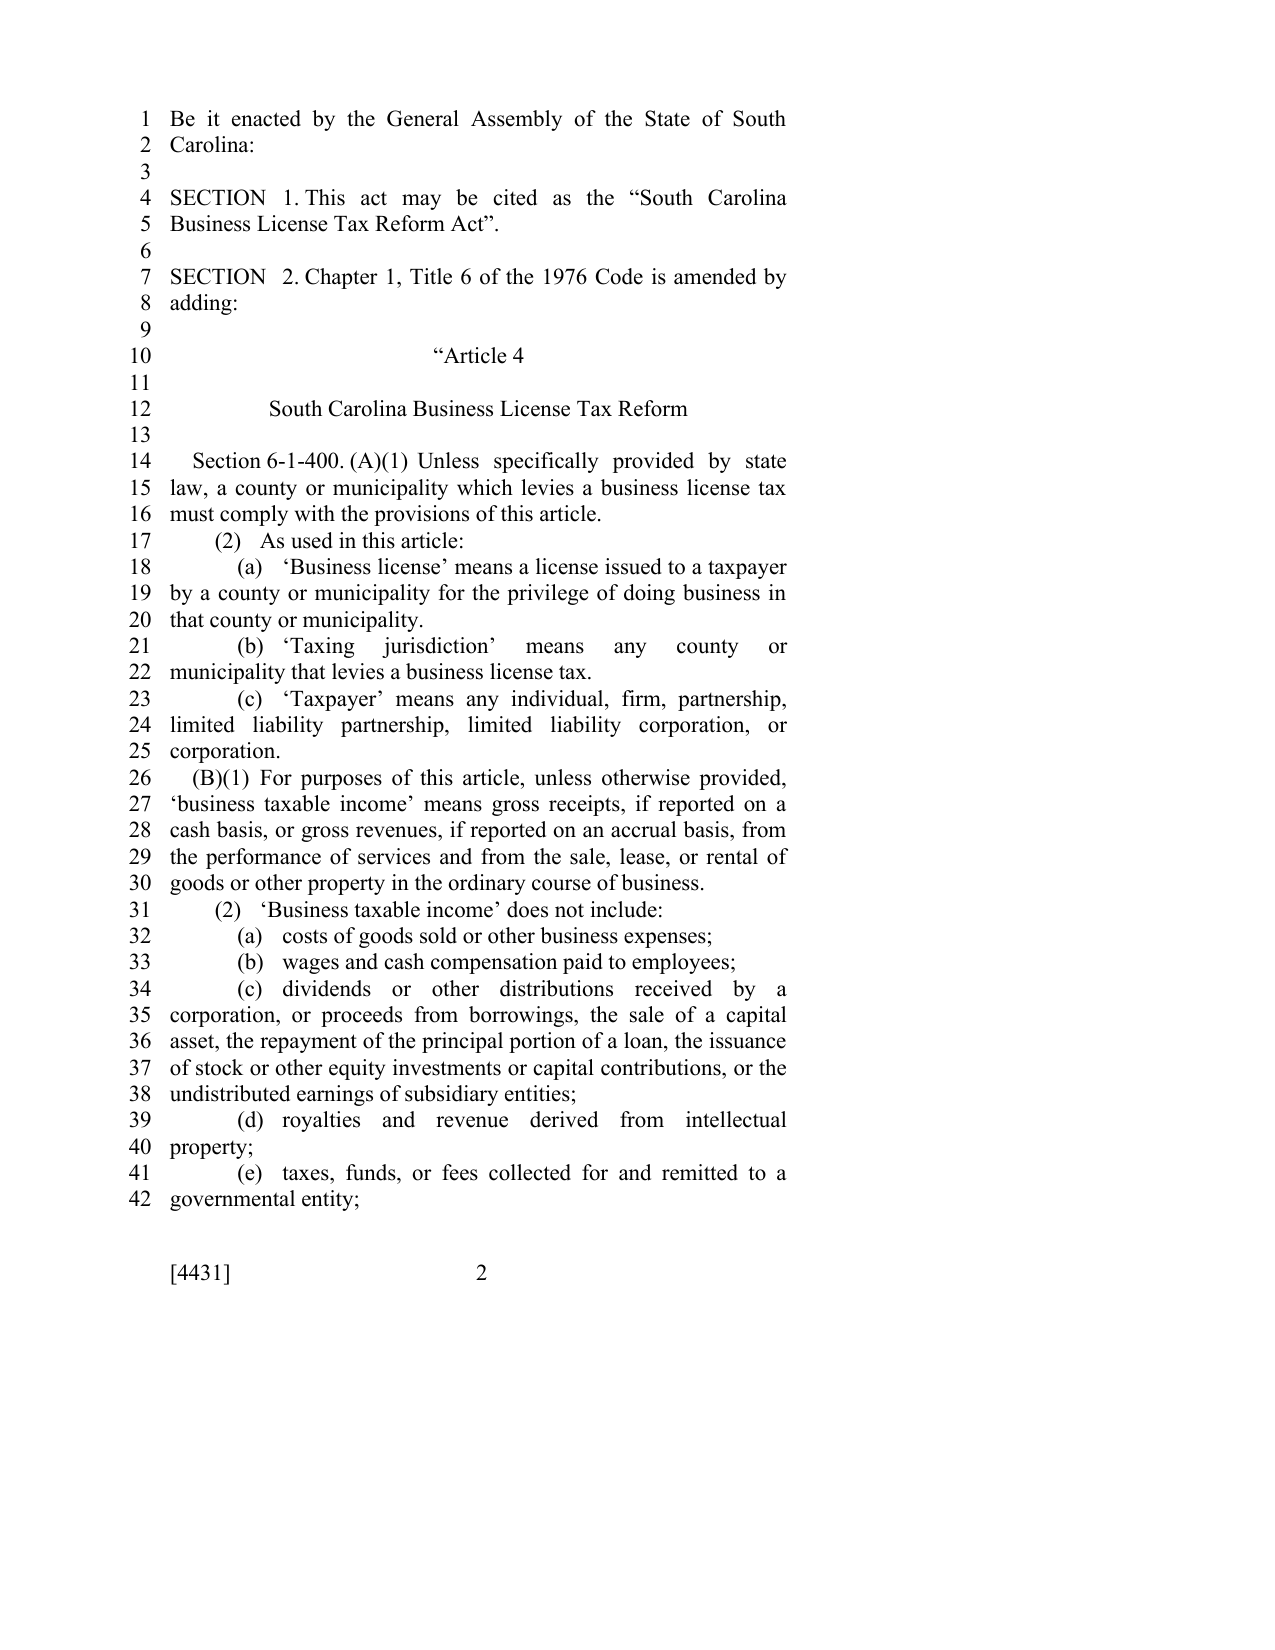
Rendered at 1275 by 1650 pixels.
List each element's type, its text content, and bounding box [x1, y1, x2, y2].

text (d) royalties and revenue derived from intellectual property; [169, 1106, 787, 1159]
text (B)(1) For purposes of this article, unless otherwise provided, ‘business taxable income’ means gross receipts, if reported on a cash basis, or gross revenues, if reported on an accrual basis, from the performance of services and from the sale, lease, or rental of goods or other property in the ordinary course of business. [169, 764, 787, 896]
text SECTION 1. This act may be cited as the “South Carolina Business License Tax Reform Act”. [169, 184, 787, 237]
text Be it enacted by the General Assembly of the State of South Carolina: [169, 105, 787, 158]
text SECTION 2. Chapter 1, Title 6 of the 1976 Code is amended by adding: [169, 263, 787, 316]
text (a) ‘Business license’ means a license issued to a taxpayer by a county or municipality for the privilege of doing business in that county or municipality. [169, 553, 787, 632]
text (b) wages and cash compensation paid to employees; [169, 948, 787, 975]
text “Article 4 [169, 342, 787, 368]
text (b) ‘Taxing jurisdiction’ means any county or municipality that levies a business license tax. [169, 632, 787, 685]
text (c) ‘Taxpayer’ means any individual, firm, partnership, limited liability partnership, limited liability corporation, or corporation. [169, 685, 787, 764]
text Section 6-1-400. (A)(1) Unless specifically provided by state law, a county or municipality which levies a business license tax must comply with the provisions of this article. [169, 448, 787, 527]
text (a) costs of goods sold or other business expenses; [169, 922, 787, 948]
text (c) dividends or other distributions received by a corporation, or proceeds from borrowings, the sale of a capital asset, the repayment of the principal portion of a loan, the issuance of stock or other equity investments or capital contributions, or the undistributed earnings of subsidiary entities; [169, 975, 787, 1106]
text (2) As used in this article: [169, 527, 787, 553]
text South Carolina Business License Tax Reform [169, 395, 787, 421]
text (2) ‘Business taxable income’ does not include: [169, 896, 787, 922]
text (e) taxes, funds, or fees collected for and remitted to a governmental entity; [169, 1159, 787, 1212]
